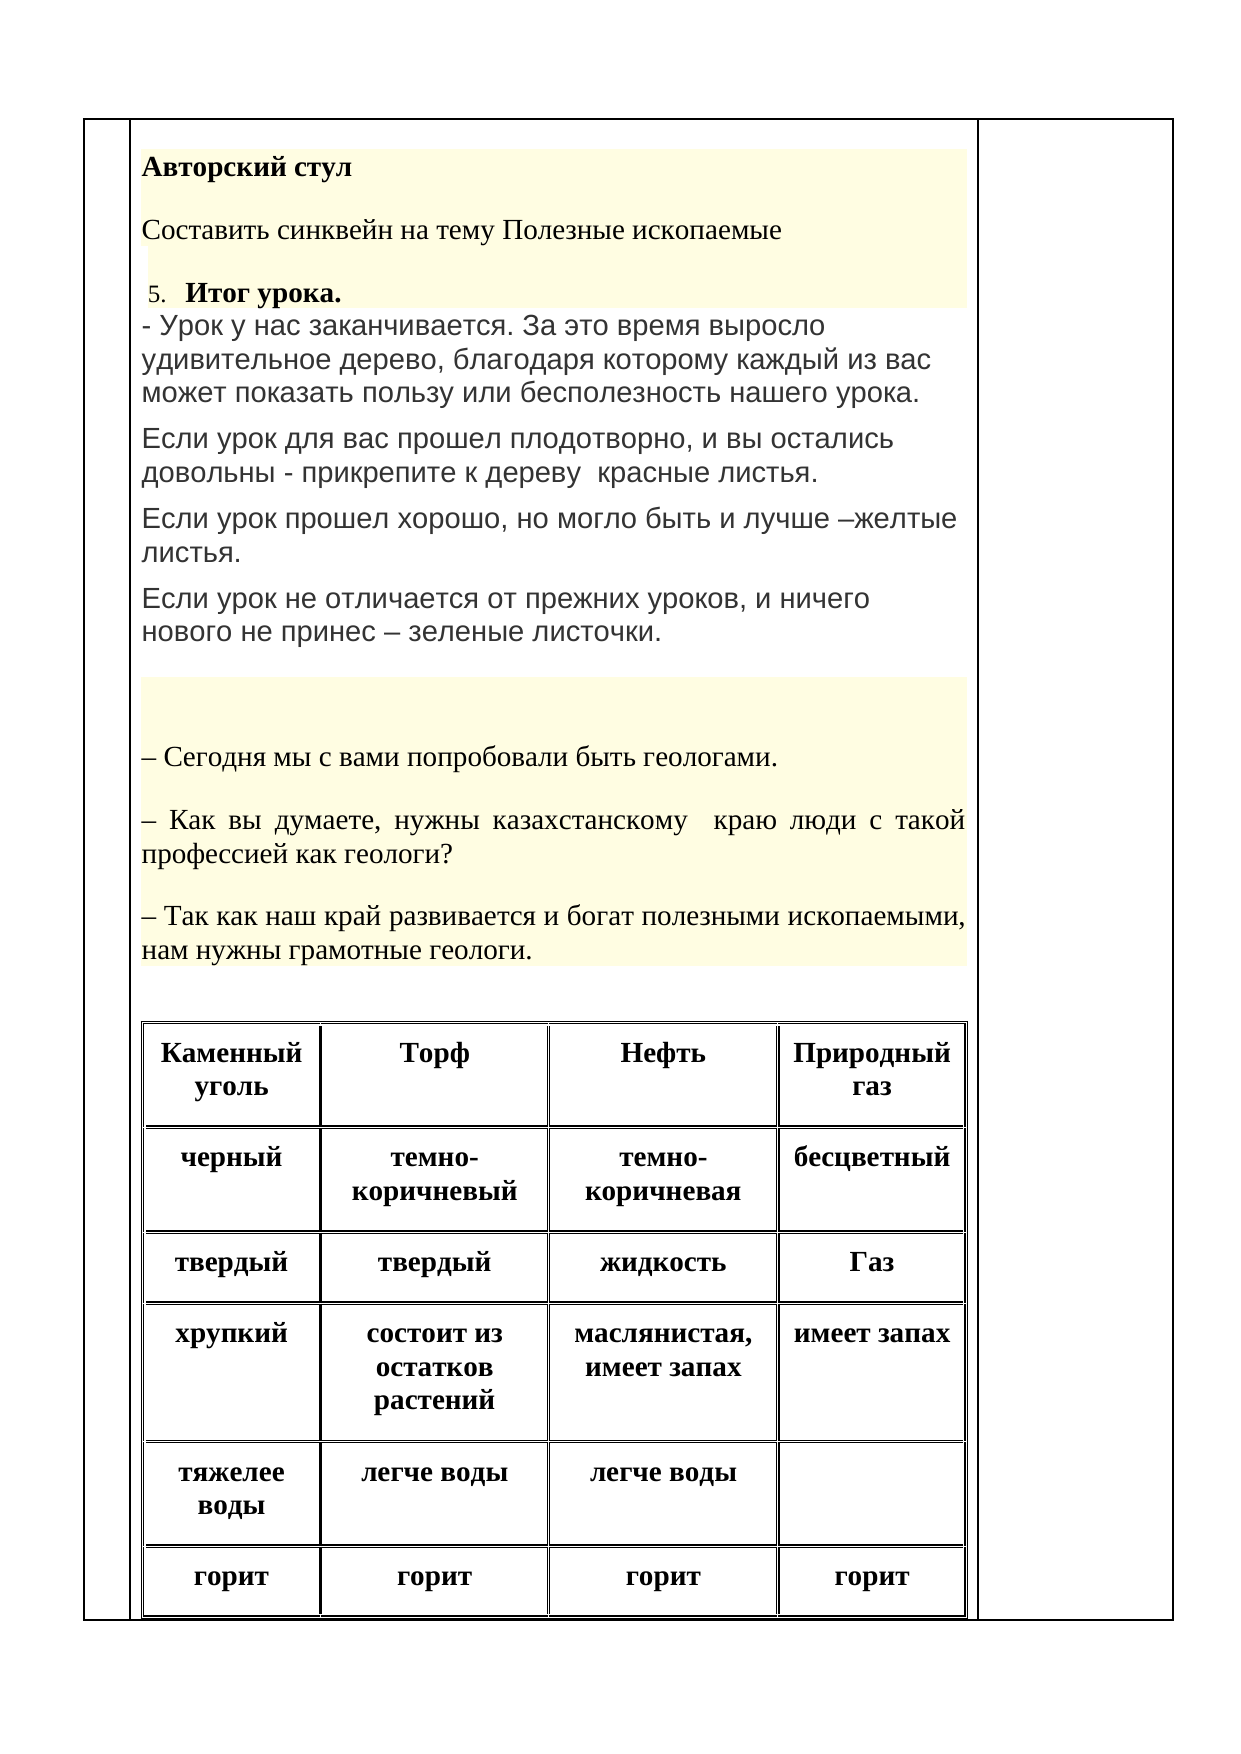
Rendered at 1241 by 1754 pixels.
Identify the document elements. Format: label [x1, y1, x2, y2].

table_cell [979, 120, 1172, 1618]
table_cell [85, 120, 129, 1618]
table_cell [131, 120, 977, 1618]
